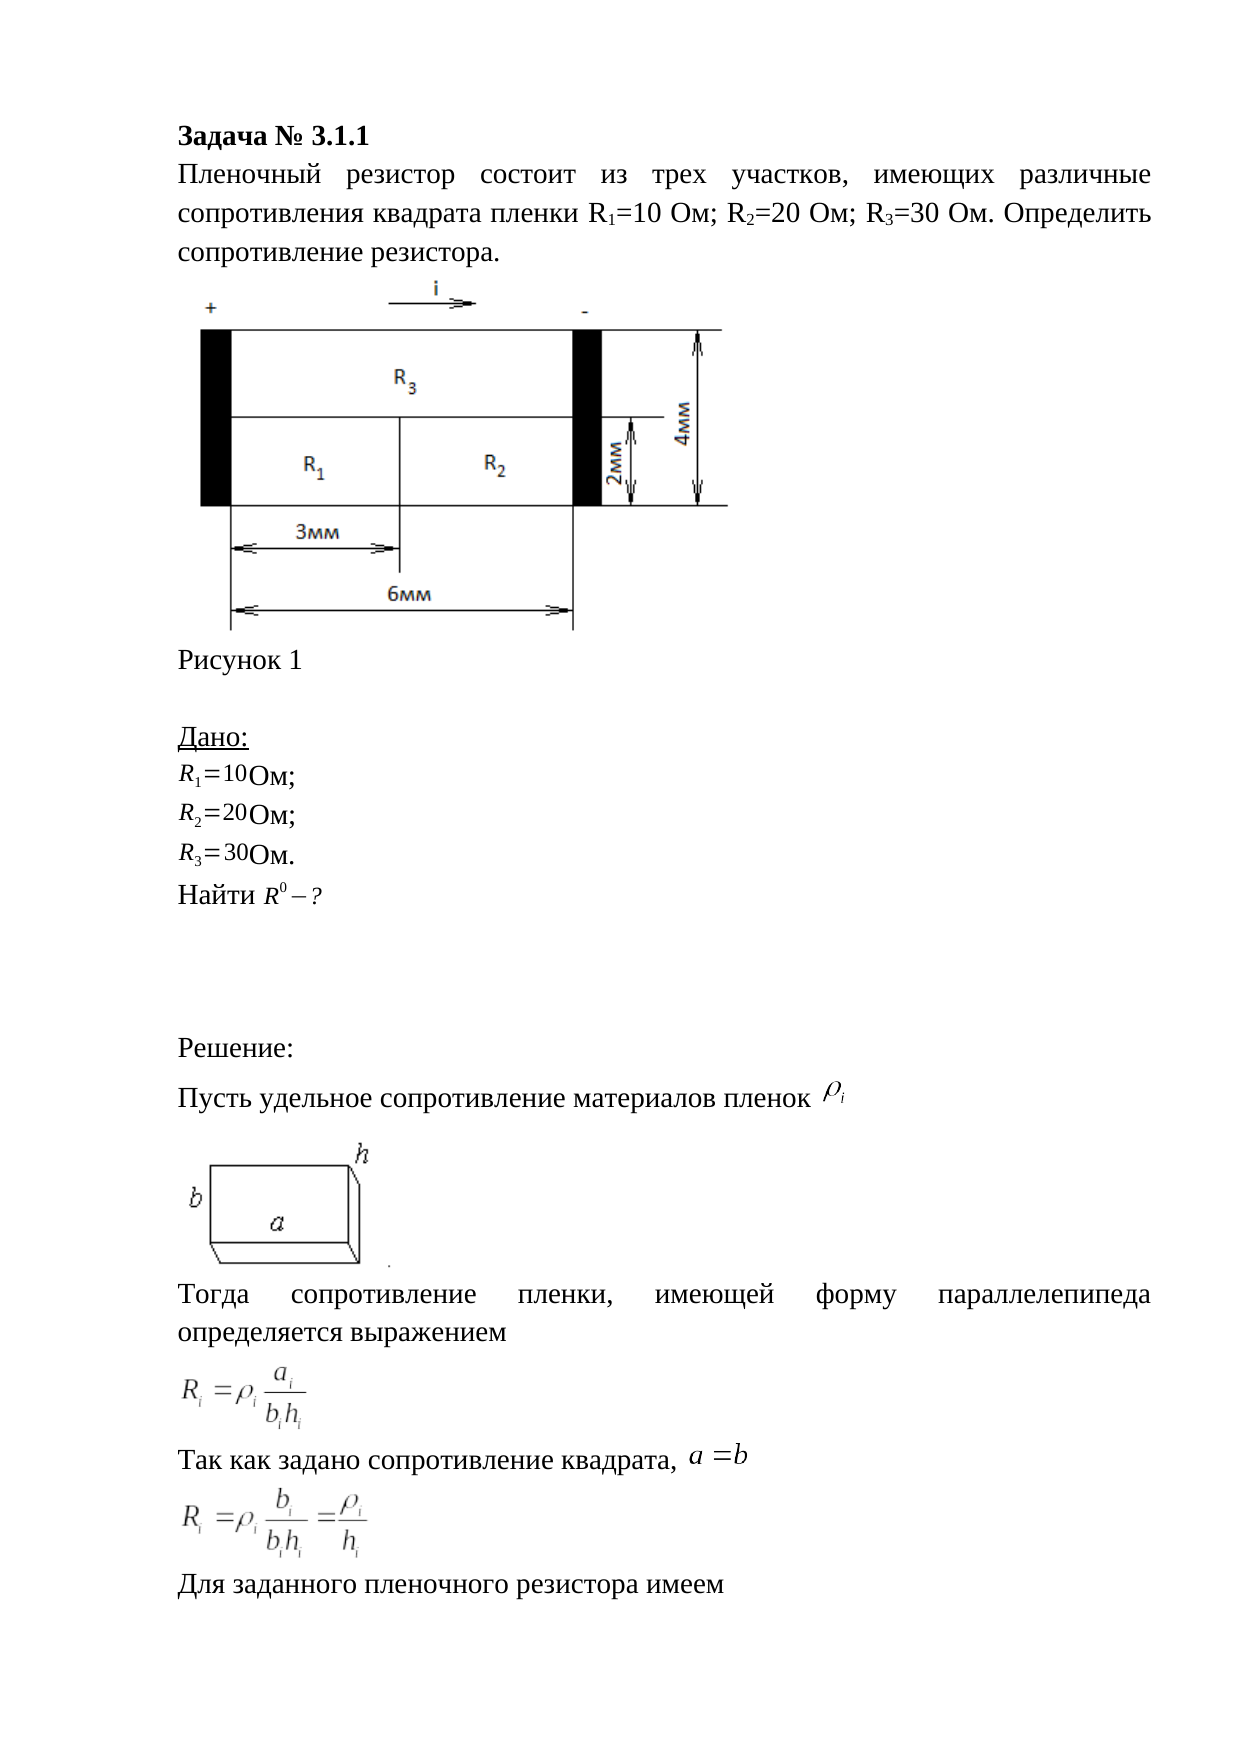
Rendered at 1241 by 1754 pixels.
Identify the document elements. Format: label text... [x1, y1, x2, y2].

text Так как задано сопротивление квадрата, [177, 1438, 1152, 1476]
text Задача № 3.1.1 [177, 118, 1152, 152]
text Решение: [177, 1030, 1152, 1063]
text Рисунок 1 [177, 642, 1152, 676]
text Пленочный резистор состоит из трех участков, имеющих различные сопротивления квадрата пленки R1=10 Ом; R2=20 Ом; R3=30 Ом. Определить сопротивление резистора. [177, 157, 1152, 267]
picture [177, 1118, 398, 1272]
text Для заданного пленочного резистора имеем [177, 1566, 1152, 1600]
text Пусть удельное сопротивление материалов пленок [177, 1068, 1152, 1114]
table_header Дано: Ом; Ом; Ом. Найти [166, 719, 512, 914]
text Тогда сопротивление пленки, имеющей форму параллелепипеда определяется выражением [177, 1276, 1152, 1348]
picture [177, 272, 734, 638]
